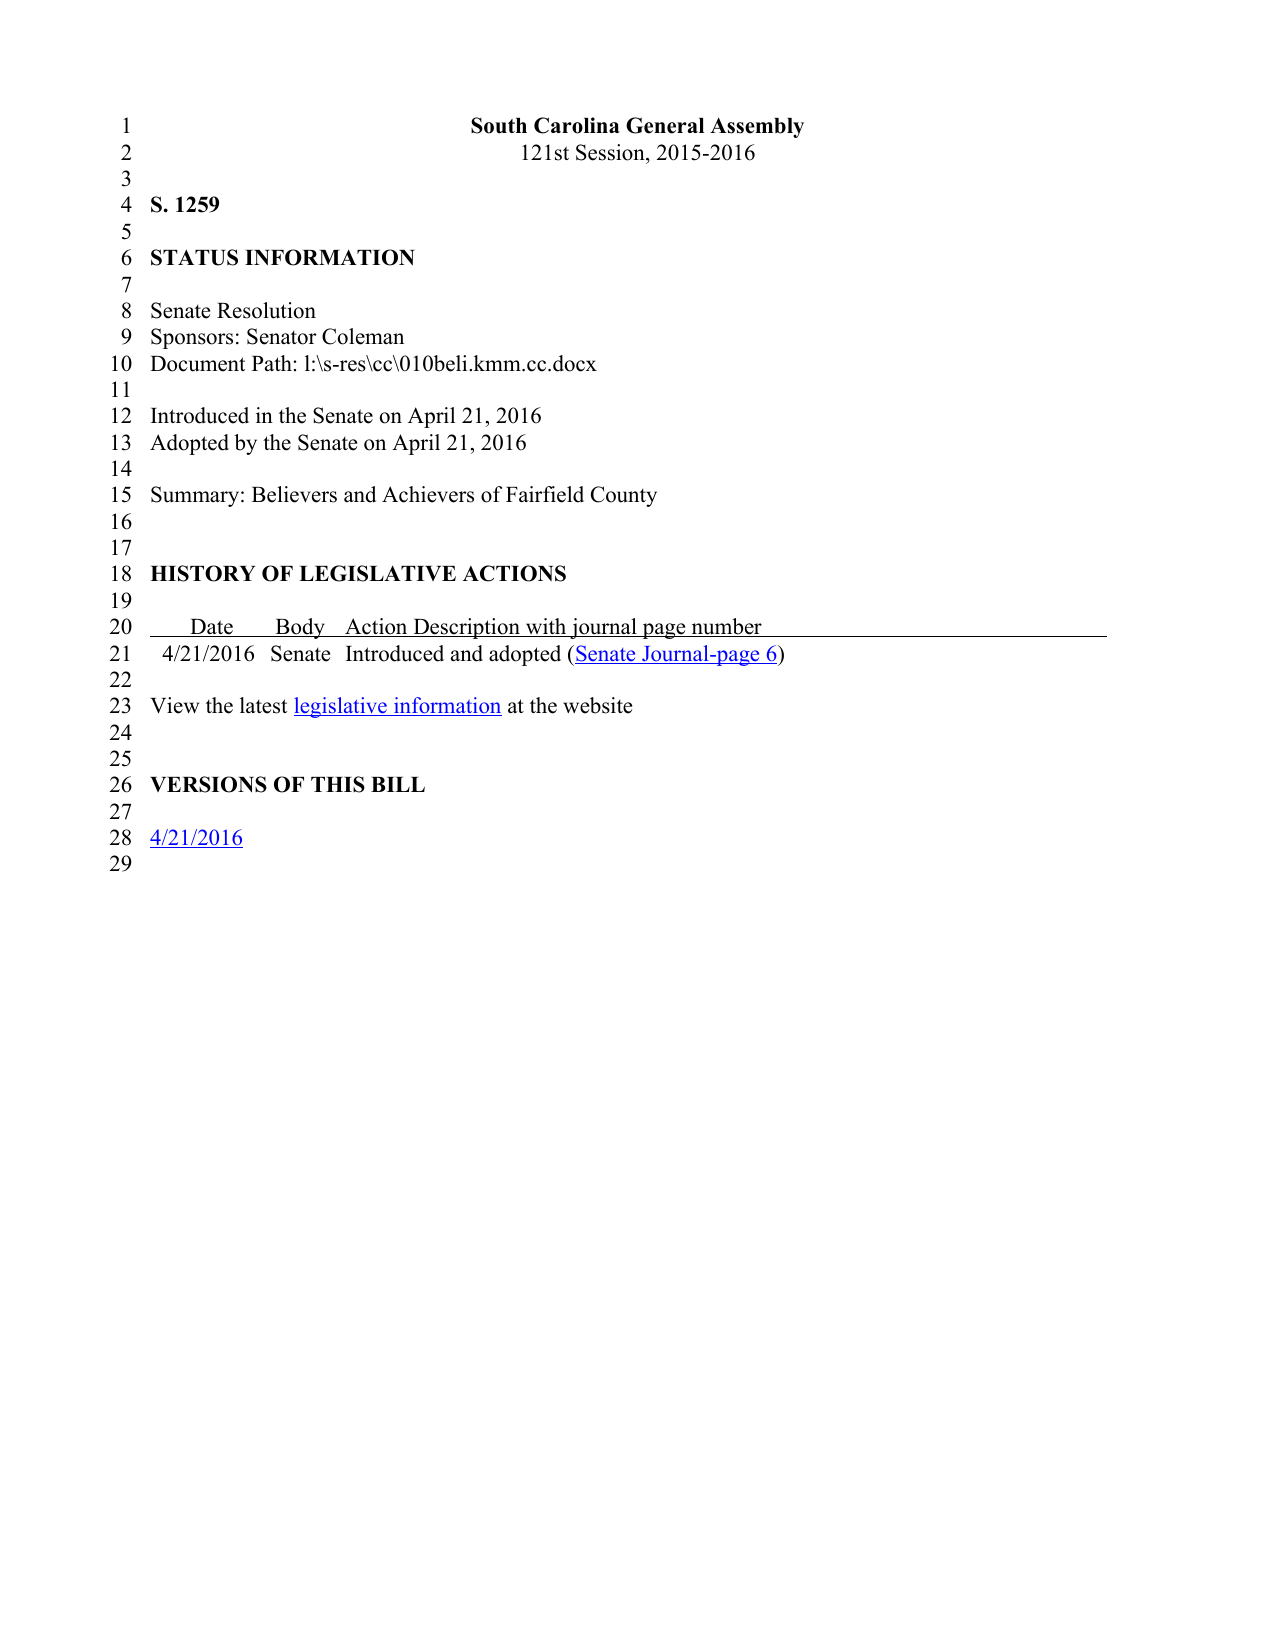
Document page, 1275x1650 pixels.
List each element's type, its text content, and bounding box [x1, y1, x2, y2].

text Sponsors: Senator Coleman [150, 323, 1125, 350]
text STATUS INFORMATION [150, 244, 1125, 271]
text HISTORY OF LEGISLATIVE ACTIONS [150, 561, 1125, 587]
text Summary: Believers and Achievers of Fairfield County [150, 481, 1125, 508]
text South Carolina General Assembly [150, 112, 1125, 139]
text Introduced in the Senate on April 21, 2016 [150, 402, 1125, 429]
text View the latest legislative information at the website [150, 692, 1125, 719]
text S. 1259 [150, 192, 1125, 218]
text Document Path: l:\s-res\cc\010beli.kmm.cc.docx [150, 350, 1125, 376]
text VERSIONS OF THIS BILL [150, 771, 1125, 798]
text 121st Session, 2015-2016 [150, 139, 1125, 165]
text Senate Resolution [150, 297, 1125, 323]
text Date Body Action Description with journal page number [150, 613, 1125, 639]
text 4/21/2016 Senate Introduced and adopted (Senate Journal-page 6) [150, 639, 1125, 666]
text Adopted by the Senate on April 21, 2016 [150, 429, 1125, 455]
text 4/21/2016 [150, 824, 1125, 850]
